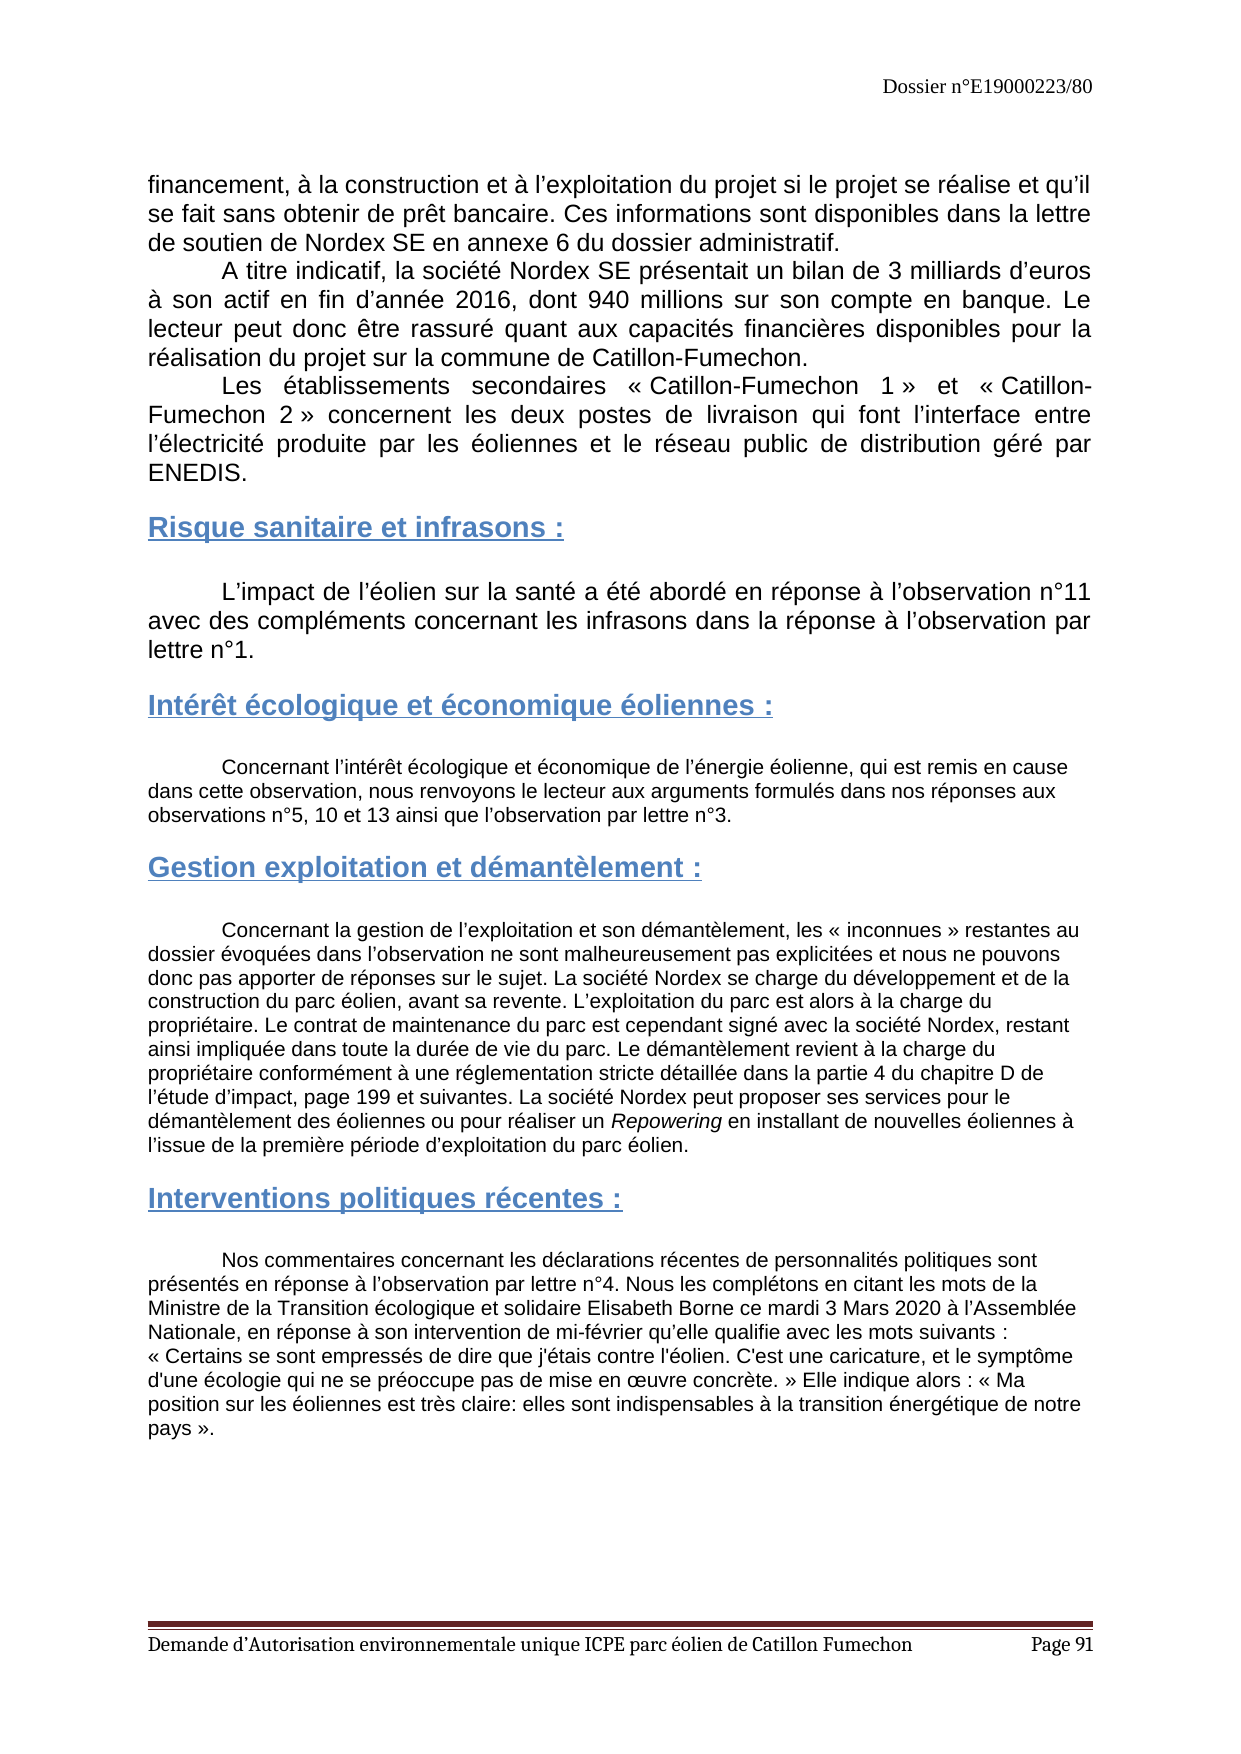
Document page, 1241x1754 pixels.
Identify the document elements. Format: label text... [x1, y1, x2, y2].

text A titre indicatif, la société Nordex SE présentait un bilan de 3 milliards d’euros à son actif en fin d’année 2016, dont 940 millions sur son compte en banque. Le lecteur peut donc être rassuré quant aux capacités financières disponibles pour la réalisation du projet sur la commune de Catillon-Fumechon. [148, 256, 1093, 371]
text Interventions politiques récentes : [148, 1181, 1093, 1214]
text Risque sanitaire et infrasons : [148, 510, 1093, 544]
text L’impact de l’éolien sur la santé a été abordé en réponse à l’observation n°11 avec des compléments concernant les infrasons dans la réponse à l’observation par lettre n°1. [148, 577, 1093, 663]
text Les établissements secondaires « Catillon-Fumechon 1 » et « Catillon-Fumechon 2 » concernent les deux postes de livraison qui font l’interface entre l’électricité produite par les éoliennes et le réseau public de distribution géré par ENEDIS. [148, 371, 1093, 486]
text Intérêt écologique et économique éoliennes : [148, 687, 1093, 721]
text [148, 170, 1093, 256]
text Nos commentaires concernant les déclarations récentes de personnalités politiques sont présentés en réponse à l’observation par lettre n°4. Nous les complétons en citant les mots de la Ministre de la Transition écologique et solidaire Elisabeth Borne ce mardi 3 Mars 2020 à l’Assemblée Nationale, en réponse à son intervention de mi-février qu’elle qualifie avec les mots suivants : « Certains se sont empressés de dire que j'étais contre l'éolien. C'est une caricature, et le symptôme d'une écologie qui ne se préoccupe pas de mise en œuvre concrète. » Elle indique alors : « Ma position sur les éoliennes est très claire: elles sont indispensables à la transition énergétique de notre pays ». [148, 1248, 1093, 1440]
text Concernant l’intérêt écologique et économique de l’énergie éolienne, qui est remis en cause dans cette observation, nous renvoyons le lecteur aux arguments formulés dans nos réponses aux observations n°5, 10 et 13 ainsi que l’observation par lettre n°3. [148, 754, 1093, 826]
text Gestion exploitation et démantèlement : [148, 850, 1093, 884]
text Concernant la gestion de l’exploitation et son démantèlement, les « inconnues » restantes au dossier évoquées dans l’observation ne sont malheureusement pas explicitées et nous ne pouvons donc pas apporter de réponses sur le sujet. La société Nordex se charge du développement et de la construction du parc éolien, avant sa revente. L’exploitation du parc est alors à la charge du propriétaire. Le contrat de maintenance du parc est cependant signé avec la société Nordex, restant ainsi impliquée dans toute la durée de vie du parc. Le démantèlement revient à la charge du propriétaire conformément à une réglementation stricte détaillée dans la partie 4 du chapitre D de l’étude d’impact, page 199 et suivantes. La société Nordex peut proposer ses services pour le démantèlement des éoliennes ou pour réaliser un Repowering en installant de nouvelles éoliennes à l’issue de la première période d’exploitation du parc éolien. [148, 917, 1093, 1157]
